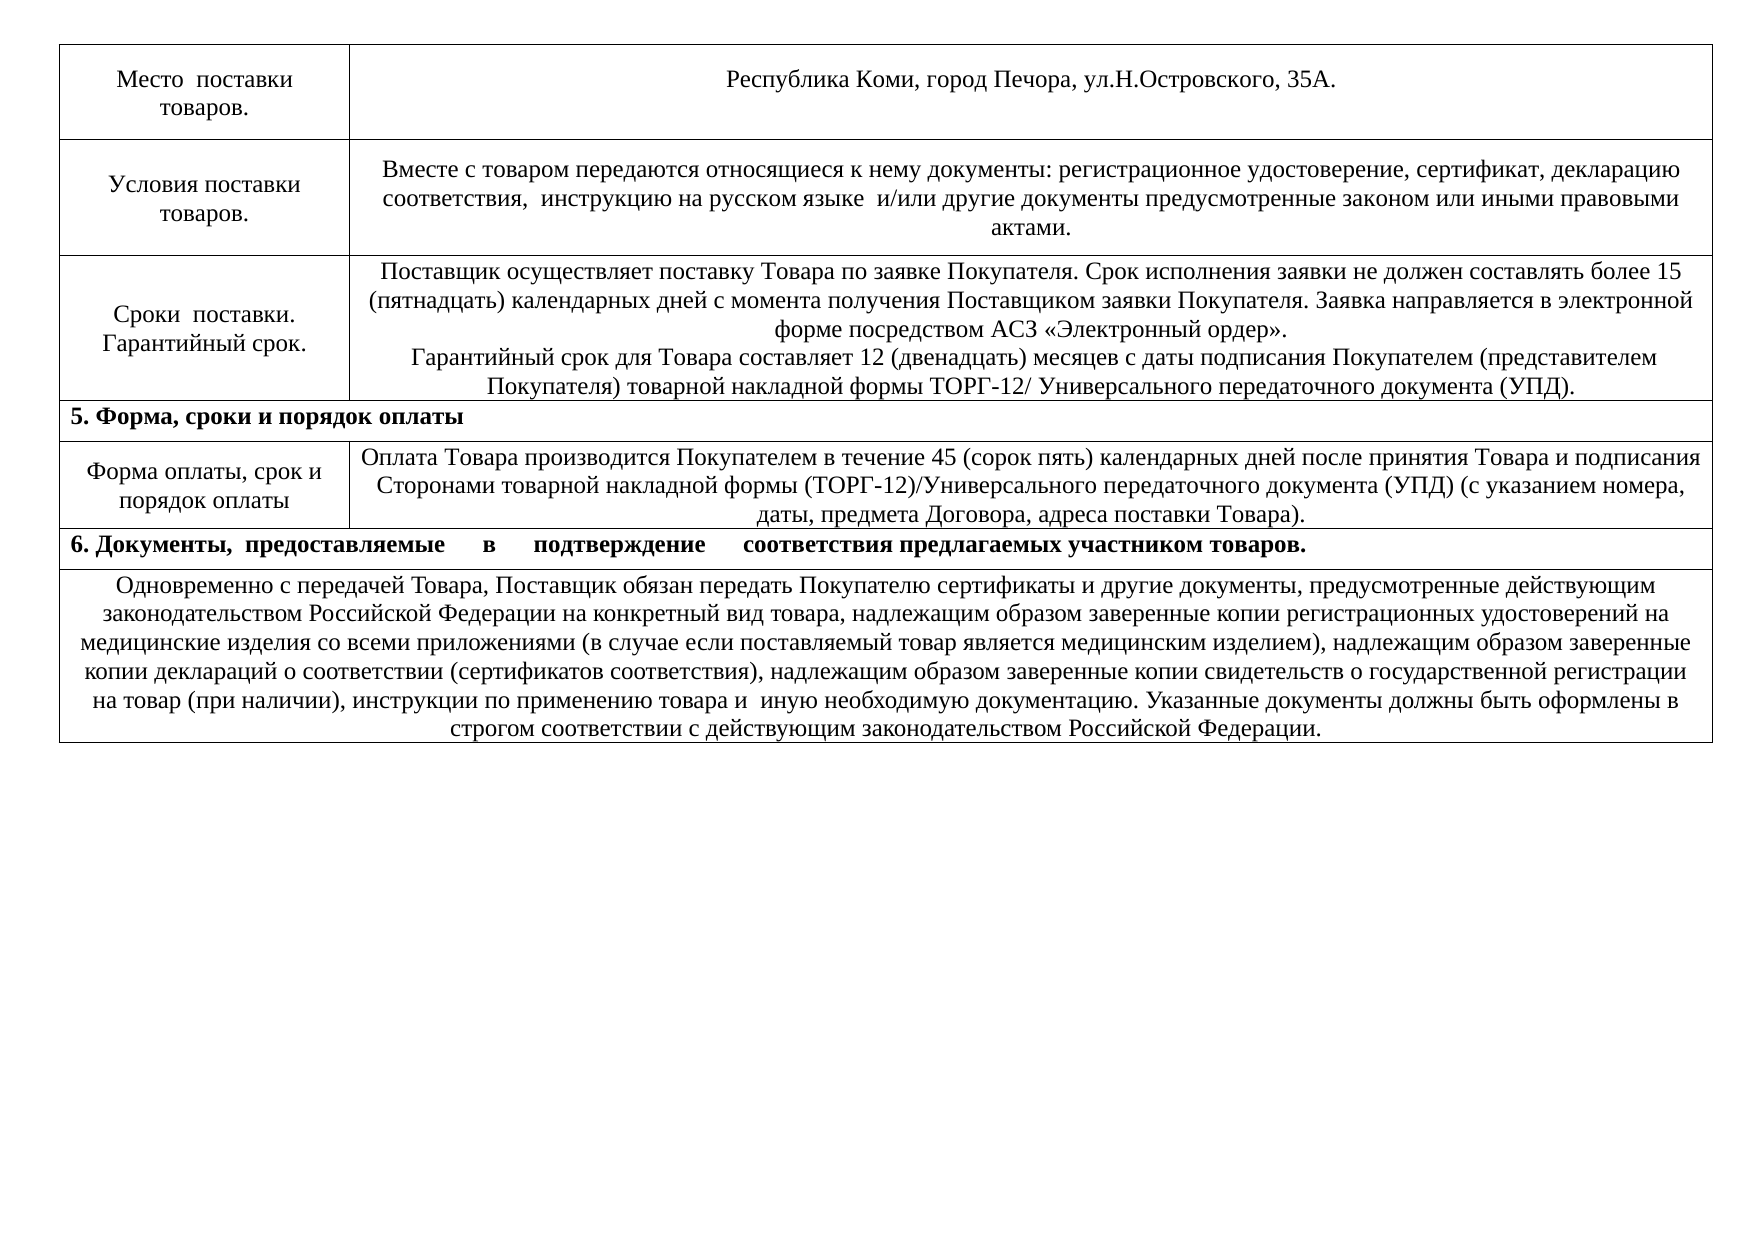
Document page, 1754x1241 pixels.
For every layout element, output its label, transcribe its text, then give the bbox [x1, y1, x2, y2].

table_cell Республика Коми, город Печора, ул.Н.Островского, 35А. [350, 45, 1712, 139]
table_cell Место поставки товаров. [60, 45, 349, 139]
table_cell Условия поставки товаров. [60, 140, 349, 255]
table_cell Форма оплаты, срок и порядок оплаты [60, 442, 349, 528]
table_cell Сроки поставки. Гарантийный срок. [60, 256, 349, 400]
table_cell 6. Документы, предоставляемые в подтверждение соответствия предлагаемых участником товаров. [60, 529, 1712, 569]
table_cell 5. Форма, сроки и порядок оплаты [60, 401, 1712, 441]
table_cell Вместе с товаром передаются относящиеся к нему документы: регистрационное удостоверение, сертификат, декларацию соответствия, инструкцию на русском языке и/или другие документы предусмотренные законом или иными правовыми актами. [350, 140, 1712, 255]
table_cell Одновременно с передачей Товара, Поставщик обязан передать Покупателю сертификаты и другие документы, предусмотренные действующим законодательством Российской Федерации на конкретный вид товара, надлежащим образом заверенные копии регистрационных удостоверений на медицинские изделия со всеми приложениями (в случае если поставляемый товар является медицинским изделием), надлежащим образом заверенные копии деклараций о соответствии (сертификатов соответствия), надлежащим образом заверенные копии свидетельств о государственной регистрации на товар (при наличии), инструкции по применению товара и иную необходимую документацию. Указанные документы должны быть оформлены в строгом соответствии с действующим законодательством Российской Федерации. [60, 570, 1712, 742]
table_cell Поставщик осуществляет поставку Товара по заявке Покупателя. Срок исполнения заявки не должен составлять более 15 (пятнадцать) календарных дней с момента получения Поставщиком заявки Покупателя. Заявка направляется в электронной форме посредством АСЗ «Электронный ордер». Гарантийный срок для Товара составляет 12 (двенадцать) месяцев с даты подписания Покупателем (представителем Покупателя) товарной накладной формы ТОРГ-12/ Универсального передаточного документа (УПД). [350, 256, 1712, 400]
table_cell Оплата Товара производится Покупателем в течение 45 (сорок пять) календарных дней после принятия Товара и подписания Сторонами товарной накладной формы (ТОРГ-12)/Универсального передаточного документа (УПД) (с указанием номера, даты, предмета Договора, адреса поставки Товара). [350, 442, 1712, 528]
